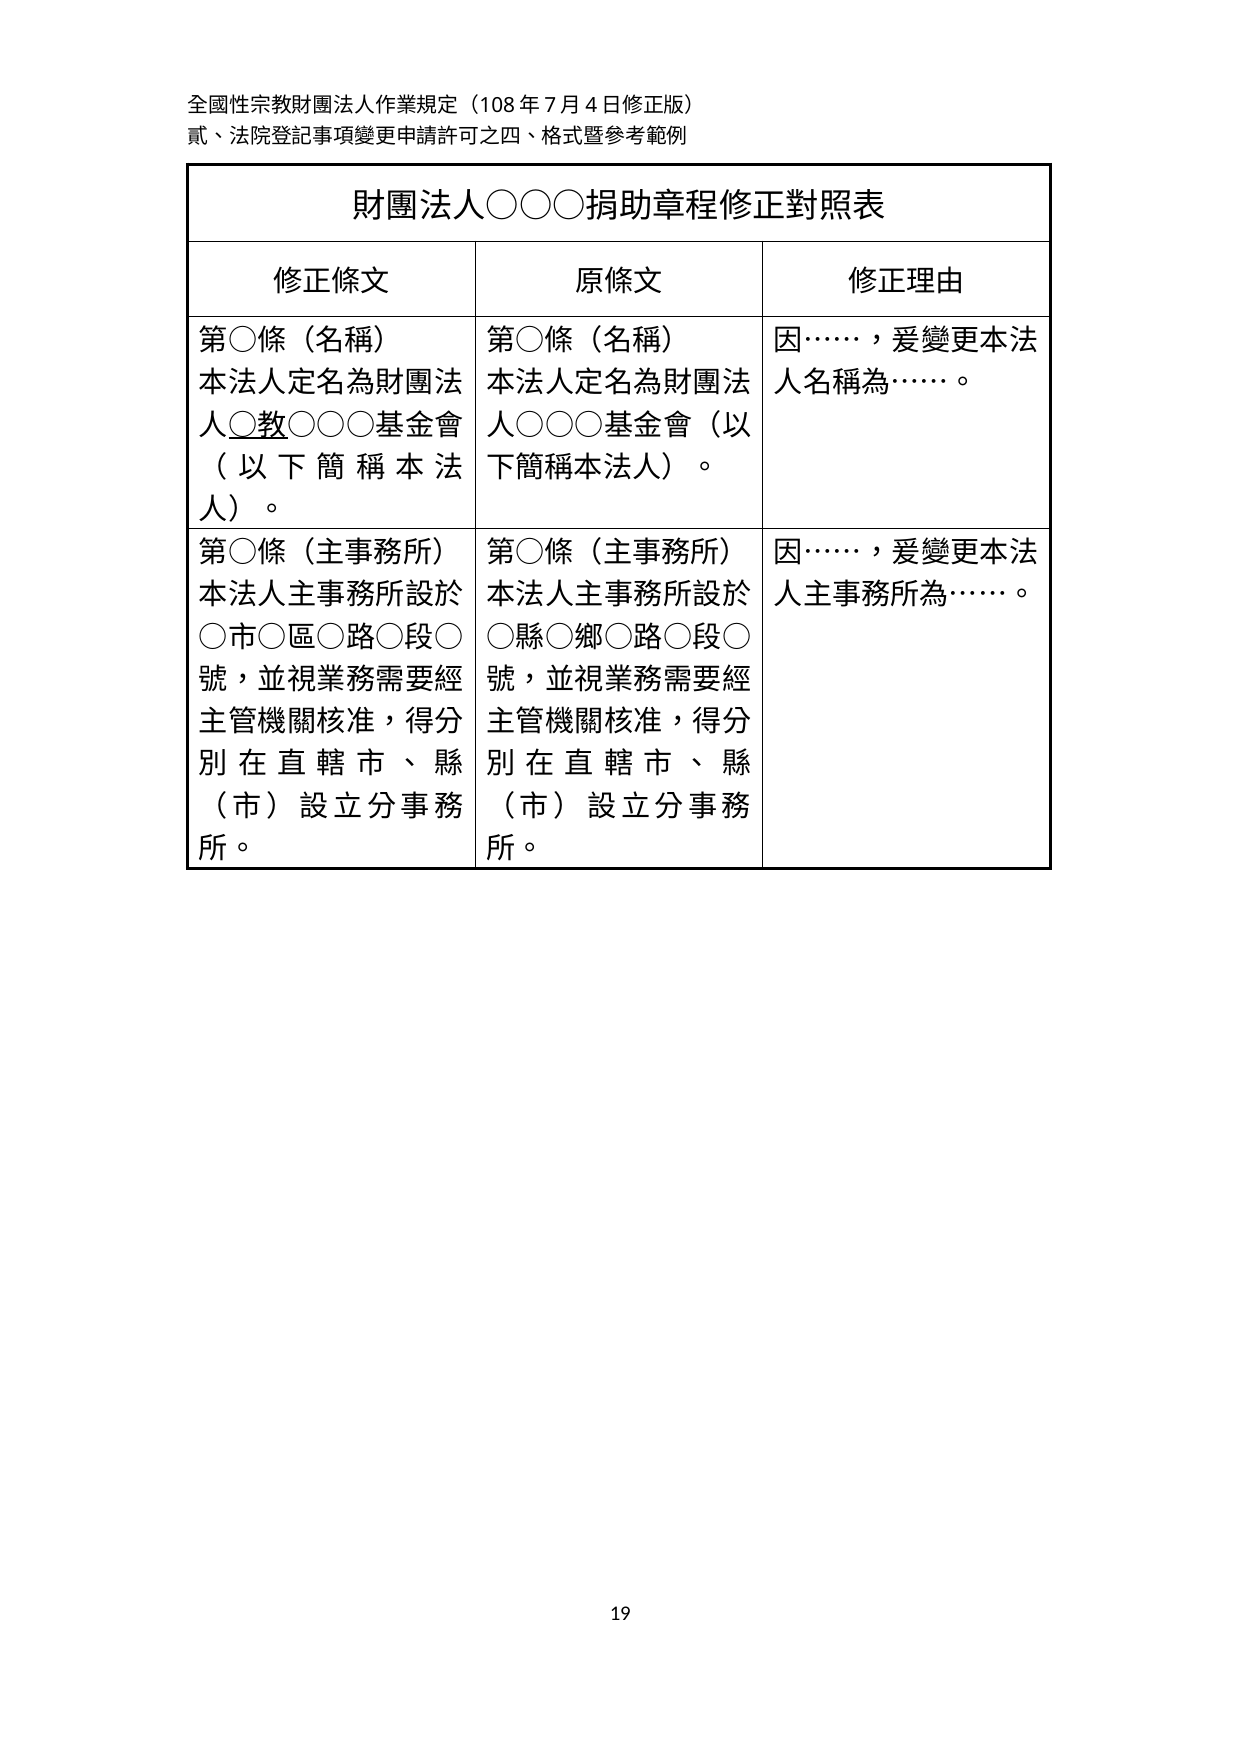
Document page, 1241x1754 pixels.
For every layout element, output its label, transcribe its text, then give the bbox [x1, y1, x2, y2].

table_cell 第○條（主事務所） 本法人主事務所設於○縣○鄉○路○段○號，並視業務需要經主管機關核准，得分別在直轄市、縣（市）設立分事務所。 [476, 529, 762, 867]
table_cell 原條文 [476, 242, 762, 316]
table_cell 因……，爰變更本法人名稱為……。 [763, 317, 1049, 528]
table_cell 第○條（名稱） 本法人定名為財團法人○○○基金會（以下簡稱本法人）。 [476, 317, 762, 528]
table_cell 第○條（主事務所） 本法人主事務所設於○市○區○路○段○號，並視業務需要經主管機關核准，得分別在直轄市、縣（市）設立分事務所。 [189, 529, 475, 867]
table_cell 第○條（名稱） 本法人定名為財團法人○教○○○基金會（以下簡稱本法人）。 [189, 317, 475, 528]
table_header 財團法人○○○捐助章程修正對照表 [189, 166, 1049, 241]
table_cell 修正理由 [763, 242, 1049, 316]
table_cell 因……，爰變更本法人主事務所為……。 [763, 529, 1049, 867]
table_cell 修正條文 [189, 242, 475, 316]
